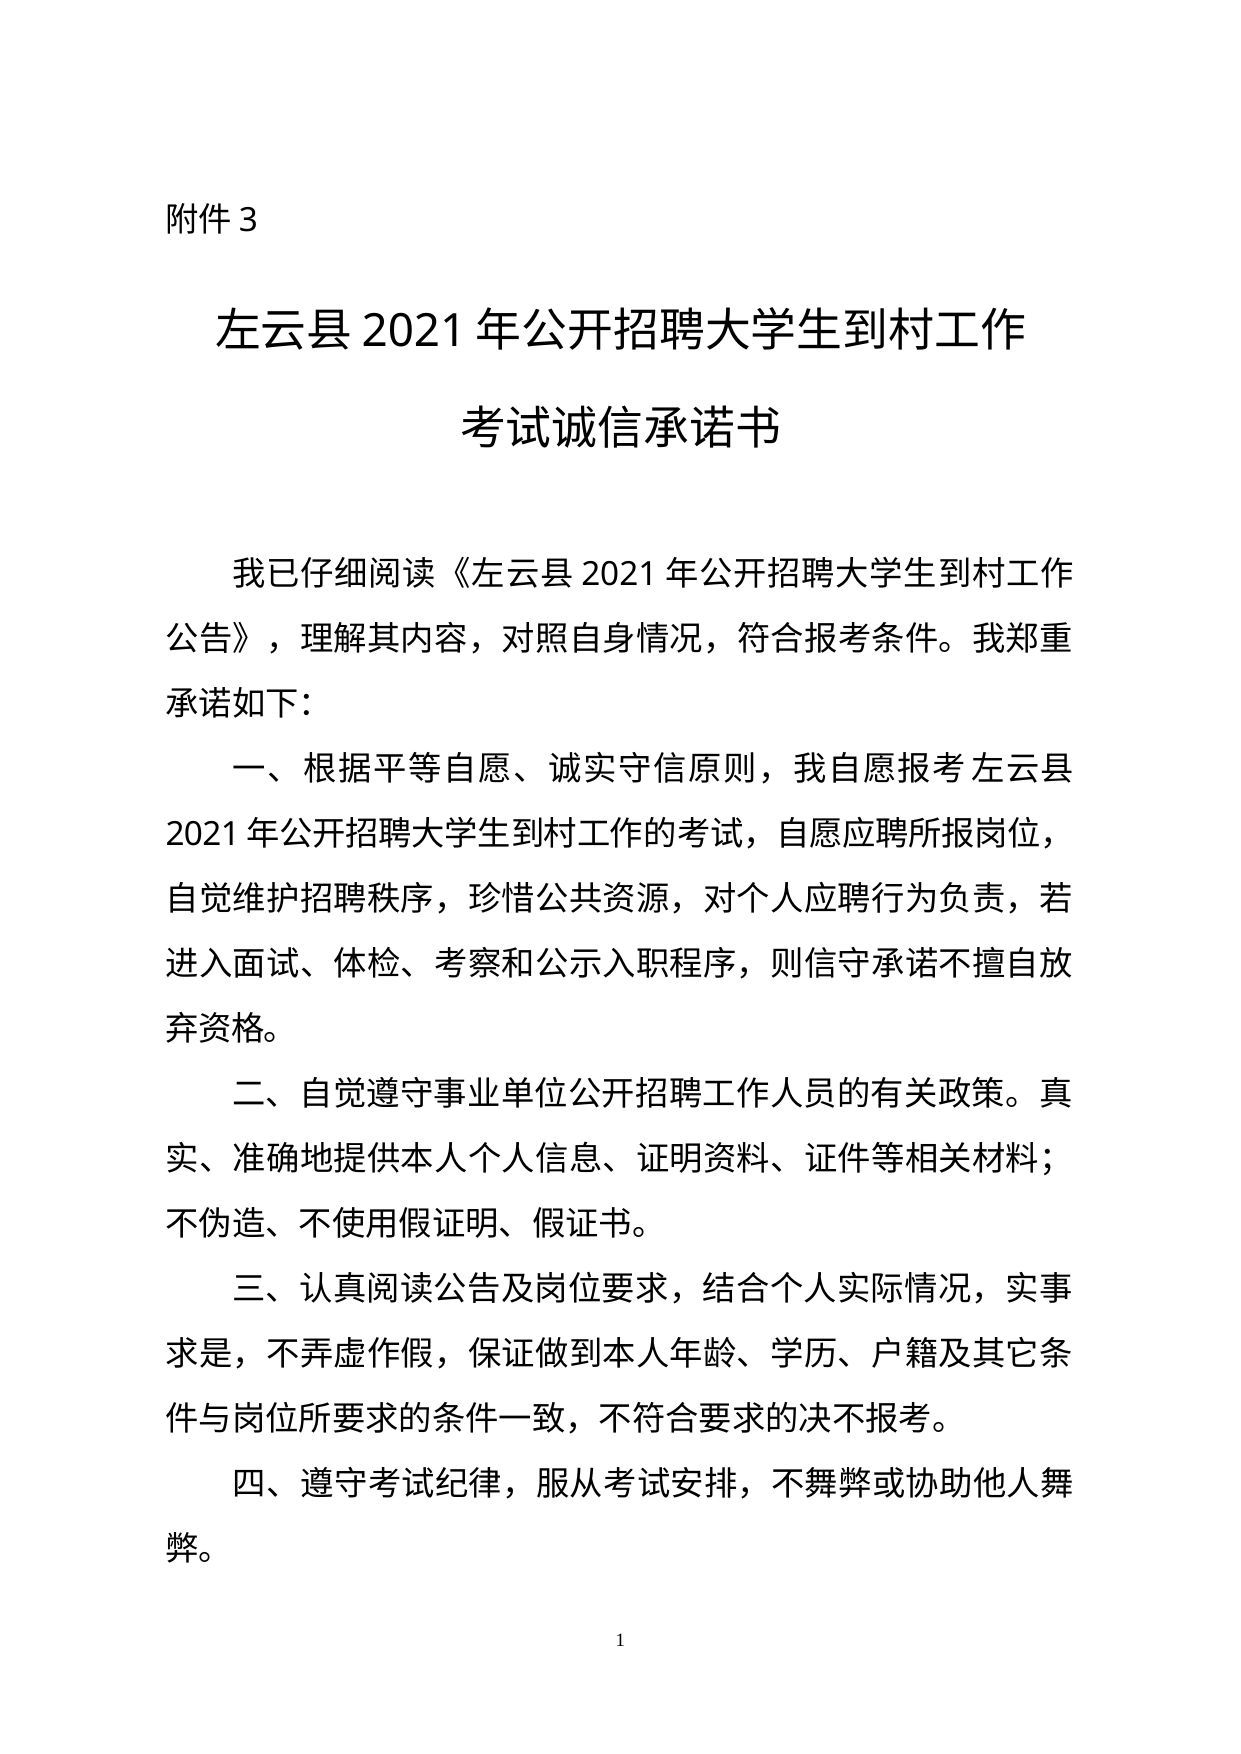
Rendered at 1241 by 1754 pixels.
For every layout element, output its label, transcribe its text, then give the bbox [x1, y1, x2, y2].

text 我已仔细阅读《左云县2021年公开招聘大学生到村工作公告》，理解其内容，对照自身情况，符合报考条件。我郑重承诺如下： [165, 538, 1075, 733]
text 考试诚信承诺书 [165, 376, 1075, 473]
text 左云县2021年公开招聘大学生到村工作 [165, 278, 1075, 376]
text 四、遵守考试纪律，服从考试安排，不舞弊或协助他人舞弊。 [165, 1448, 1075, 1578]
text 一、根据平等自愿、诚实守信原则，我自愿报考左云县2021年公开招聘大学生到村工作的考试，自愿应聘所报岗位，自觉维护招聘秩序，珍惜公共资源，对个人应聘行为负责，若进入面试、体检、考察和公示入职程序，则信守承诺不擅自放弃资格。 [165, 733, 1075, 1058]
text 附件3 [165, 184, 1075, 249]
text 二、自觉遵守事业单位公开招聘工作人员的有关政策。真实、准确地提供本人个人信息、证明资料、证件等相关材料；不伪造、不使用假证明、假证书。 [165, 1058, 1075, 1253]
text 三、认真阅读公告及岗位要求，结合个人实际情况，实事求是，不弄虚作假，保证做到本人年龄、学历、户籍及其它条件与岗位所要求的条件一致，不符合要求的决不报考。 [165, 1253, 1075, 1448]
